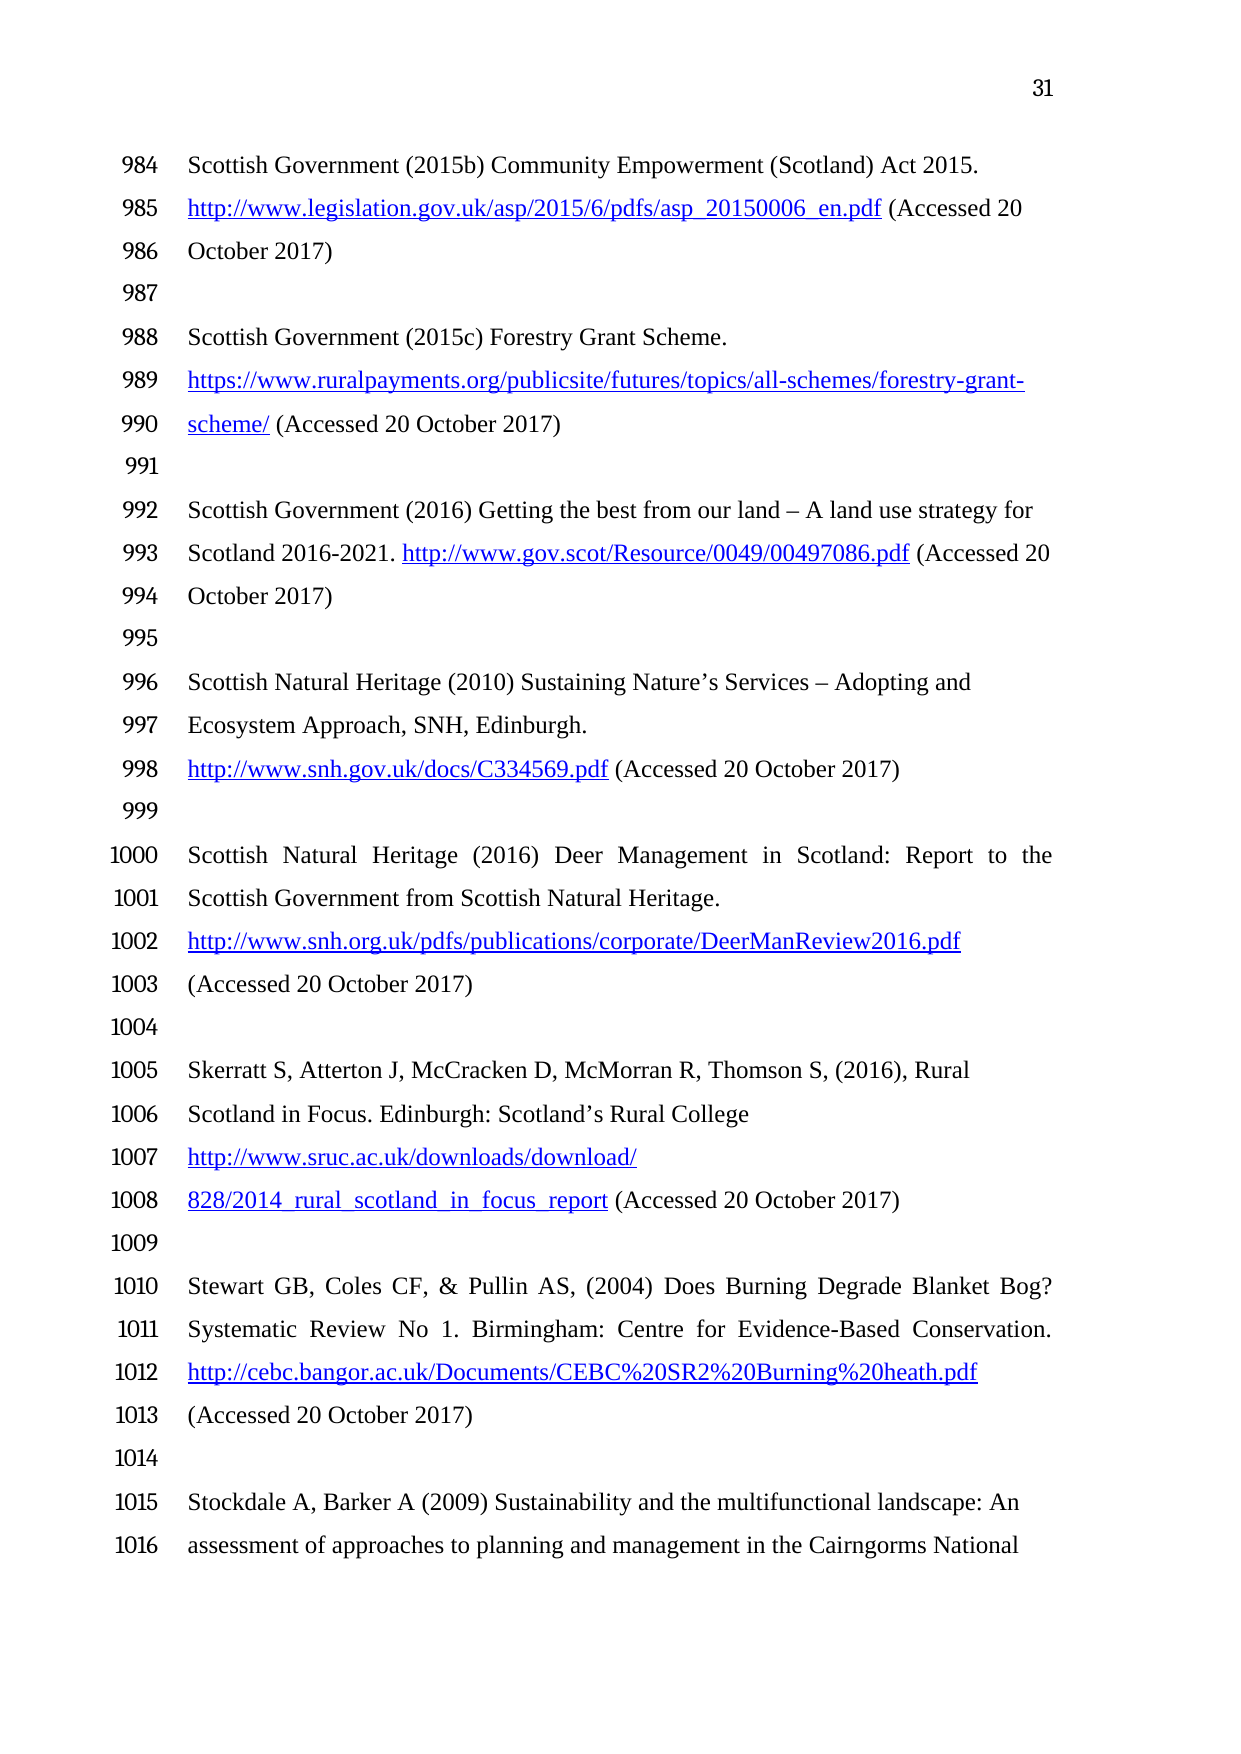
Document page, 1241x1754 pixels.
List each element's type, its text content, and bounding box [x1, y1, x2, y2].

text Scottish Natural Heritage (2010) Sustaining Nature’s Services – Adopting and Ecosystem Approach, SNH, Edinburgh. [187, 667, 1053, 739]
text http://www.snh.org.uk/pdfs/publications/corporate/DeerManReview2016.pdf [187, 926, 1053, 955]
text Scottish Natural Heritage (2016) Deer Management in Scotland: Report to the Scottish Government from Scottish Natural Heritage. [187, 840, 1053, 912]
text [187, 1487, 1053, 1559]
text Scottish Government (2015b) Community Empowerment (Scotland) Act 2015. http://www.legislation.gov.uk/asp/2015/6/pdfs/asp_20150006_en.pdf (Accessed 20 October 2017) [187, 150, 1053, 265]
text Stewart GB, Coles CF, & Pullin AS, (2004) Does Burning Degrade Blanket Bog? Systematic Review No 1. Birmingham: Centre for Evidence-Based Conservation. http://cebc.bangor.ac.uk/Documents/CEBC%20SR2%20Burning%20heath.pdf [187, 1271, 1053, 1386]
text Scottish Government (2015c) Forestry Grant Scheme. https://www.ruralpayments.org/publicsite/futures/topics/all-schemes/forestry-grant-scheme/ (Accessed 20 October 2017) [187, 322, 1053, 437]
text (Accessed 20 October 2017) [187, 969, 1053, 998]
text http://www.sruc.ac.uk/downloads/download/828/2014_rural_scotland_in_focus_report (Accessed 20 October 2017) [187, 1142, 1053, 1214]
text (Accessed 20 October 2017) [187, 1401, 1053, 1429]
text http://www.snh.gov.uk/docs/C334569.pdf (Accessed 20 October 2017) [187, 754, 1053, 782]
text Skerratt S, Atterton J, McCracken D, McMorran R, Thomson S, (2016), Rural Scotland in Focus. Edinburgh: Scotland’s Rural College [187, 1056, 1053, 1127]
text Scottish Government (2016) Getting the best from our land – A land use strategy for Scotland 2016-2021. http://www.gov.scot/Resource/0049/00497086.pdf (Accessed 20 October 2017) [187, 495, 1053, 610]
